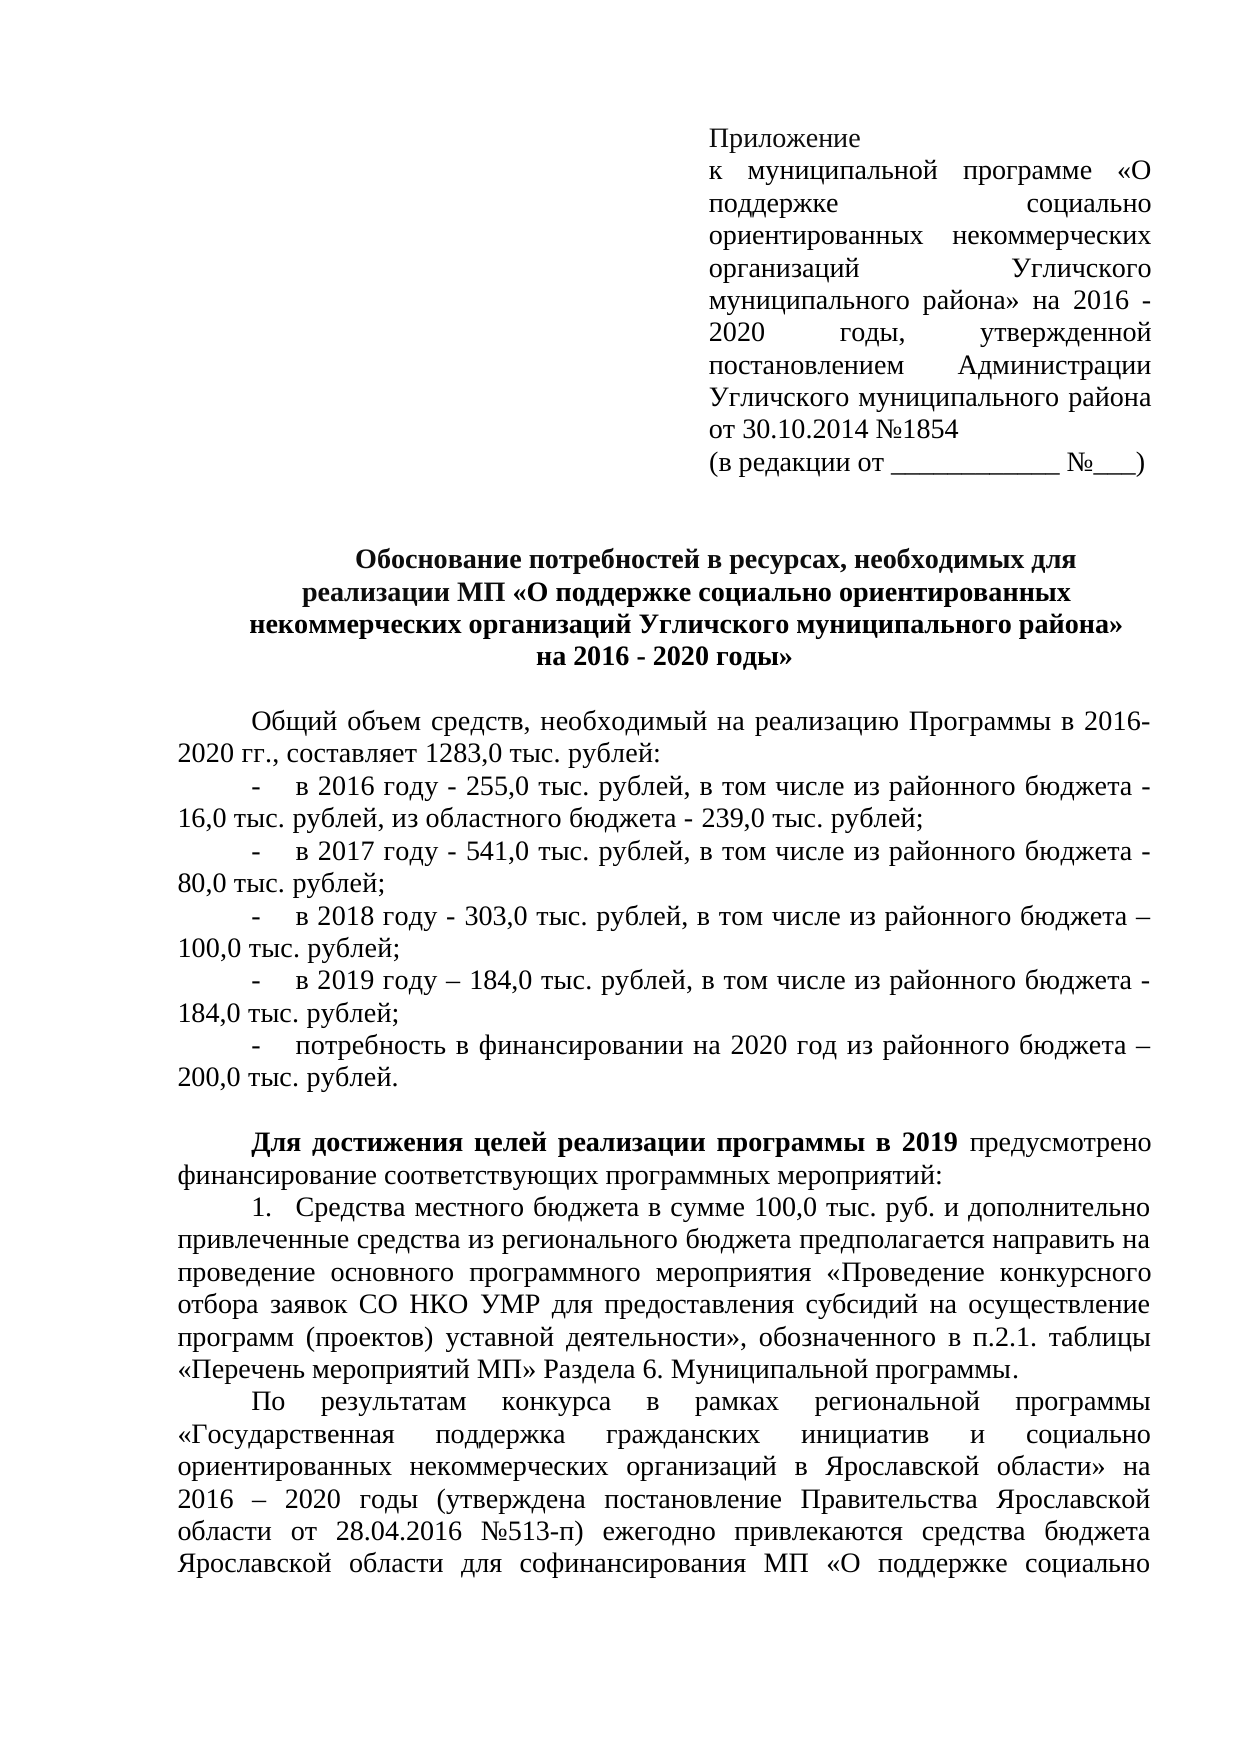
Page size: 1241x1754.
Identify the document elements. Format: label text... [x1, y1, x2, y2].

text Общий объем средств, необходимый на реализацию Программы в 2016-2020 гг., составляет 1283,0 тыс. рублей: [177, 704, 1152, 769]
list в 2018 году - 303,0 тыс. рублей, в том числе из районного бюджета – 100,0 тыс. рублей; [177, 898, 1152, 963]
list в 2016 году - 255,0 тыс. рублей, в том числе из районного бюджета - 16,0 тыс. рублей, из областного бюджета - 239,0 тыс. рублей; [177, 769, 1152, 834]
text к муниципальной программе «О поддержке социально ориентированных некоммерческих организаций Угличского муниципального района» на 2016 - 2020 годы, утвержденной постановлением Администрации Угличского муниципального района от 30.10.2014 №1854 [709, 153, 1152, 445]
text Приложение [709, 121, 1152, 153]
text Для достижения целей реализации программы в 2019 предусмотрено финансирование соответствующих программных мероприятий: [177, 1125, 1152, 1190]
text (в редакции от ____________ №___) [709, 445, 1167, 477]
list в 2017 году - 541,0 тыс. рублей, в том числе из районного бюджета - 80,0 тыс. рублей; [177, 834, 1152, 898]
text Обоснование потребностей в ресурсах, необходимых для реализации МП «О поддержке социально ориентированных некоммерческих организаций Угличского муниципального района» [221, 542, 1152, 639]
list Средства местного бюджета в сумме 100,0 тыс. руб. и дополнительно привлеченные средства из регионального бюджета предполагается направить на проведение основного программного мероприятия «Проведение конкурсного отбора заявок СО НКО УМР для предоставления субсидий на осуществление программ (проектов) уставной деятельности», обозначенного в п.2.1. таблицы «Перечень мероприятий МП» Раздела 6. Муниципальной программы. [177, 1190, 1152, 1384]
list в 2019 году – 184,0 тыс. рублей, в том числе из районного бюджета - 184,0 тыс. рублей; [177, 963, 1152, 1028]
text на 2016 - 2020 годы» [177, 639, 1152, 672]
list потребность в финансировании на 2020 год из районного бюджета – 200,0 тыс. рублей. [177, 1028, 1152, 1093]
